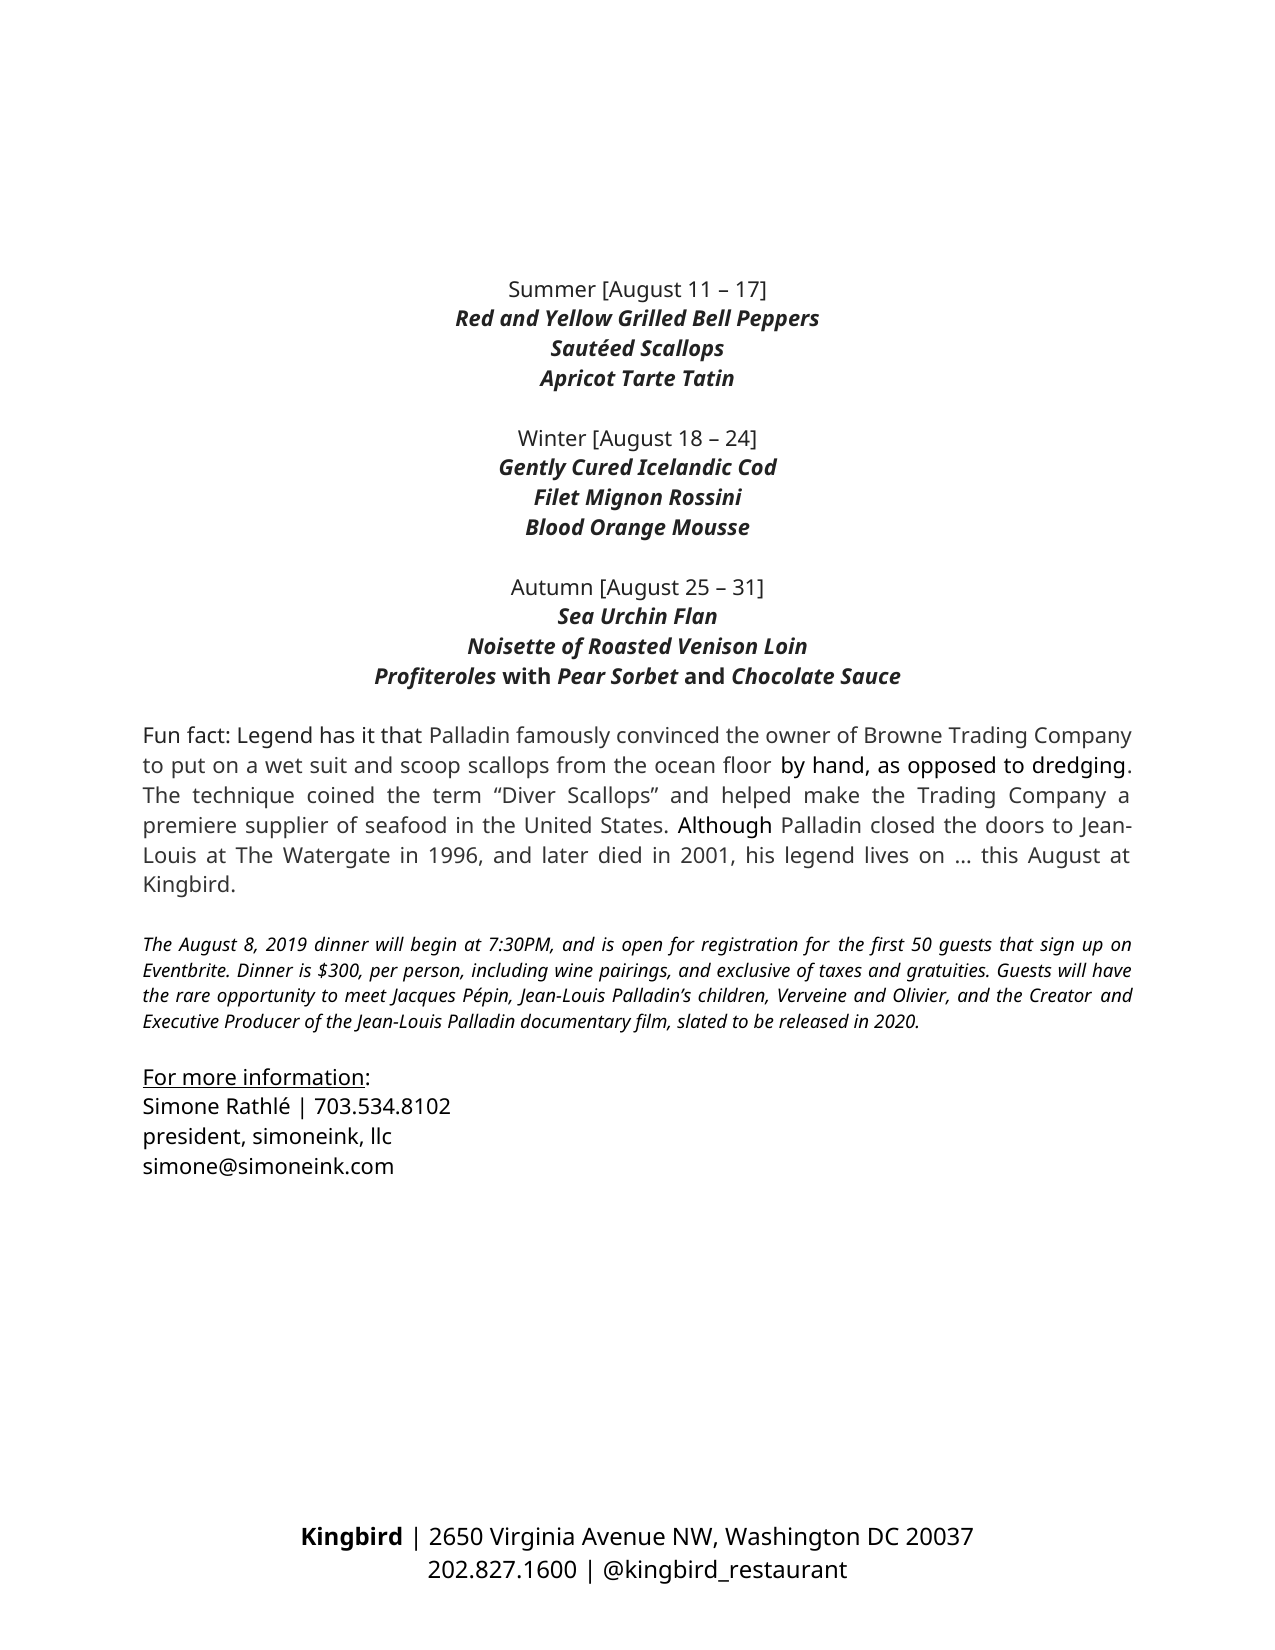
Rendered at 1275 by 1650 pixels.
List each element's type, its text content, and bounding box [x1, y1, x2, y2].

text Sautéed Scallops [142, 333, 1132, 363]
text Summer [August 11 – 17] [142, 273, 1132, 303]
text Filet Mignon Rossini [142, 482, 1132, 512]
text For more information: [142, 1061, 1132, 1091]
text Gently Cured Icelandic Cod [142, 452, 1132, 482]
text Sea Urchin Flan [142, 601, 1132, 631]
text Autumn [August 25 – 31] [142, 571, 1132, 601]
text Winter [August 18 – 24] [142, 422, 1132, 452]
text The August 8, 2019 dinner will begin at 7:30PM, and is open for registration for the first 50 guests that sign up on Eventbrite. Dinner is $300, per person, including wine pairings, and exclusive of taxes and gratuities. Guests will have the rare opportunity to meet Jacques Pépin, Jean-Louis Palladin’s children, Verveine and Olivier, and the Creator and Executive Producer of the Jean-Louis Palladin documentary film, slated to be released in 2020. [142, 932, 1132, 1034]
text Simone Rathlé | 703.534.8102 [142, 1091, 1132, 1121]
text Red and Yellow Grilled Bell Peppers [142, 303, 1132, 333]
text Noisette of Roasted Venison Loin [142, 631, 1132, 661]
text simone@simoneink.com [142, 1151, 1132, 1181]
text Fun fact: Legend has it that Palladin famously convinced the owner of Browne Trading Company to put on a wet suit and scoop scallops from the ocean floor by hand, as opposed to dredging. The technique coined the term “Diver Scallops” and helped make the Trading Company a premiere supplier of seafood in the United States. Although Palladin closed the doors to Jean-Louis at The Watergate in 1996, and later died in 2001, his legend lives on … this August at Kingbird. [142, 789, 1132, 899]
text president, simoneink, llc [142, 1121, 1132, 1151]
text Blood Orange Mousse [142, 512, 1132, 542]
text Profiteroles with Pear Sorbet and Chocolate Sauce [142, 661, 1132, 691]
text Apricot Tarte Tatin [142, 363, 1132, 393]
